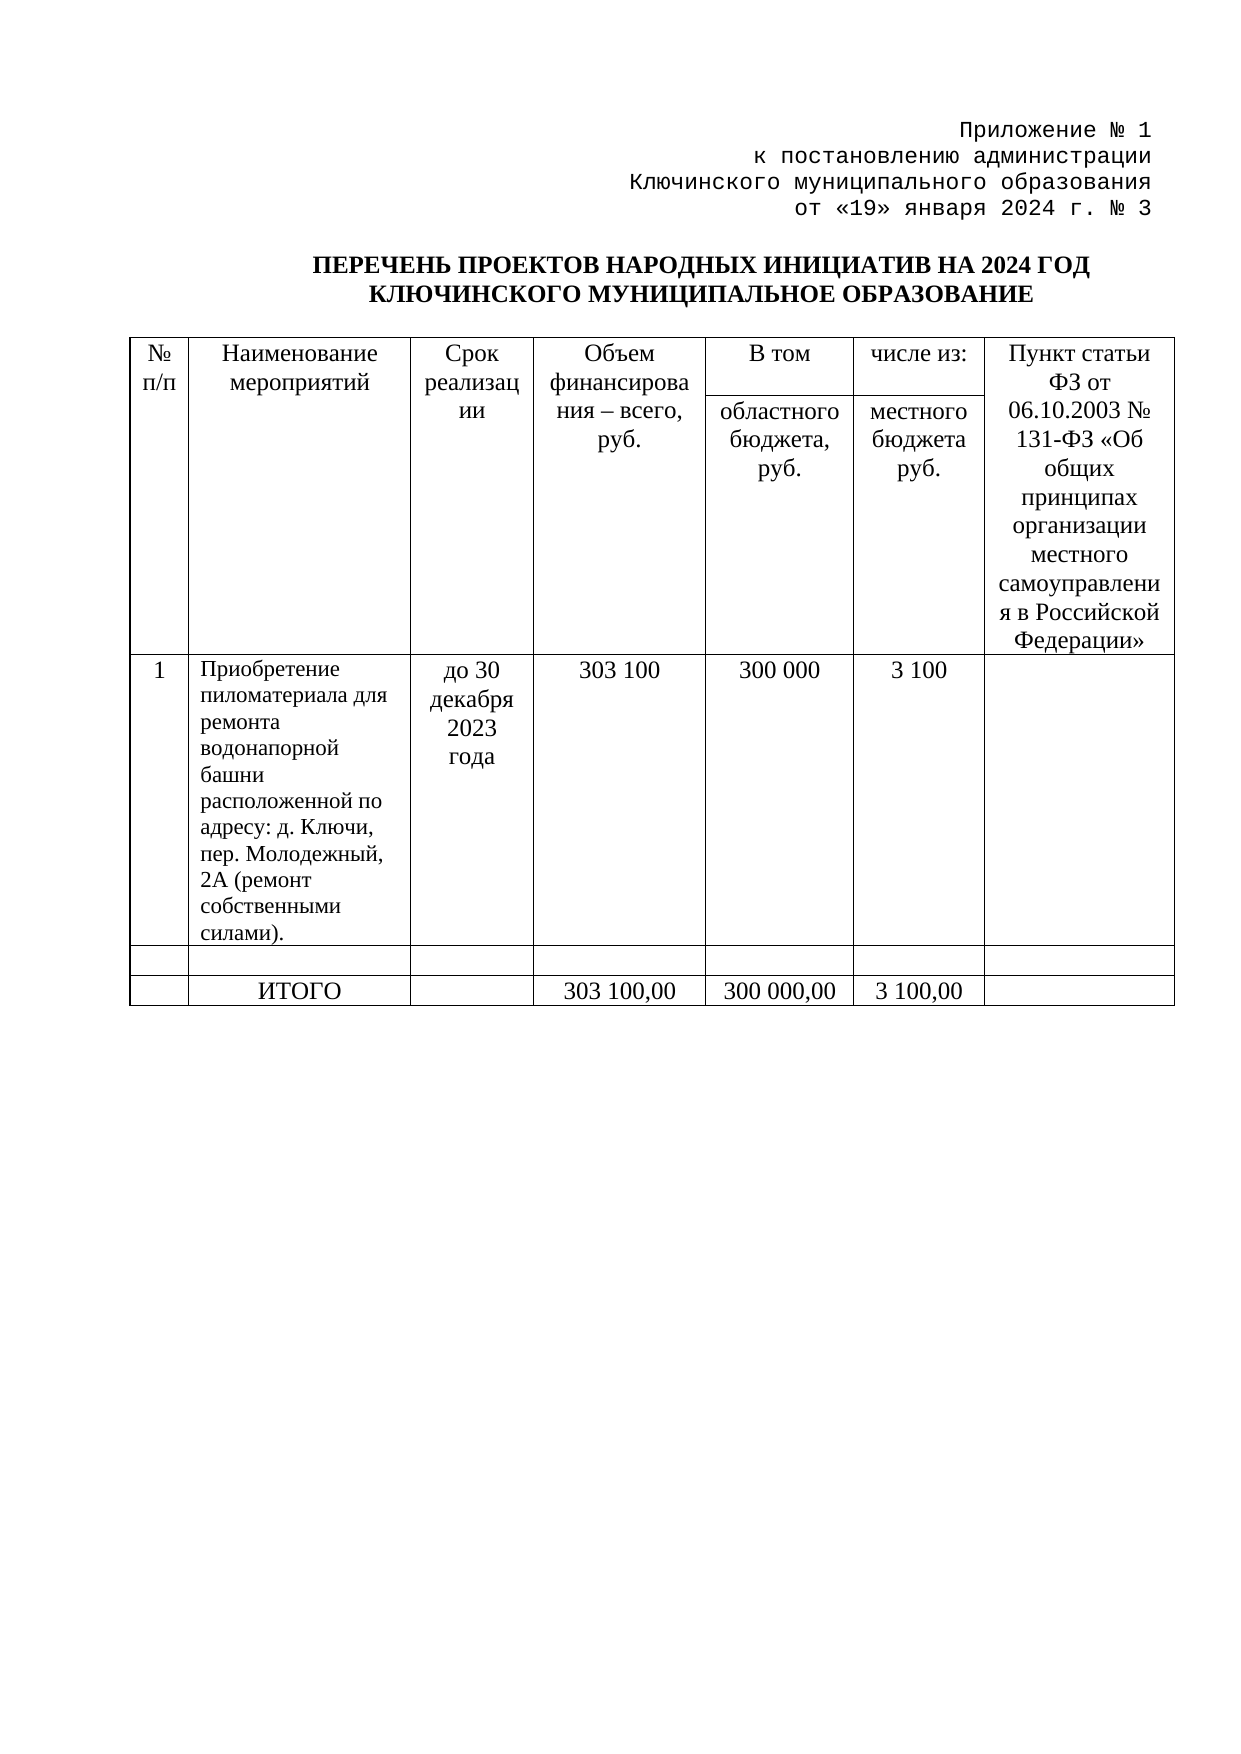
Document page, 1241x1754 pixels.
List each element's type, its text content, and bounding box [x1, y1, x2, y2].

text ПЕРЕЧЕНЬ ПРОЕКТОВ НАРОДНЫХ ИНИЦИАТИВ НА 2024 ГОД [177, 251, 1152, 279]
table_cell [131, 946, 188, 975]
text к постановлению администрации [177, 144, 1152, 170]
table_cell ИТОГО [189, 976, 410, 1005]
table_cell 1 [131, 655, 188, 945]
text Приложение № 1 [177, 118, 1152, 144]
table_cell [706, 946, 853, 975]
table_cell [131, 976, 188, 1005]
table_cell 303 100 [534, 655, 705, 945]
table_cell [854, 946, 984, 975]
table_cell [985, 946, 1174, 975]
table_cell 300 000,00 [706, 976, 853, 1005]
table_cell областного бюджета, руб. [706, 396, 853, 654]
table_cell 3 100,00 [854, 976, 984, 1005]
table_header Объем финансирования – всего, руб. [534, 338, 705, 654]
table_cell [189, 946, 410, 975]
table_cell Приобретение пиломатериала для ремонта водонапорной башни расположенной по адресу: д. Ключи, пер. Молодежный, 2А (ремонт собственными силами). [189, 655, 410, 945]
table_cell местного бюджета руб. [854, 396, 984, 654]
table_cell [985, 976, 1174, 1005]
text от «19» января 2024 г. № 3 [177, 196, 1152, 222]
table_header Срок реализации [411, 338, 533, 654]
table_cell 303 100,00 [534, 976, 705, 1005]
table_cell 300 000 [706, 655, 853, 945]
table_cell до 30 декабря 2023 года [411, 655, 533, 945]
table_header № п/п [131, 338, 188, 654]
table_cell [985, 655, 1174, 945]
text Ключинского муниципального образования [177, 170, 1152, 196]
text КЛЮЧИНСКОГО МУНИЦИПАЛЬНОЕ ОБРАЗОВАНИЕ [177, 279, 1152, 308]
table_header В том [706, 338, 853, 395]
table_cell [411, 946, 533, 975]
table_header Пункт статьи ФЗ от 06.10.2003 № 131-ФЗ «Об общих принципах организации местного самоуправления в Российской Федерации» [985, 338, 1174, 654]
table_header числе из: [854, 338, 984, 395]
table_cell [411, 976, 533, 1005]
table_header Наименование мероприятий [189, 338, 410, 654]
table_cell 3 100 [854, 655, 984, 945]
table_cell [534, 946, 705, 975]
